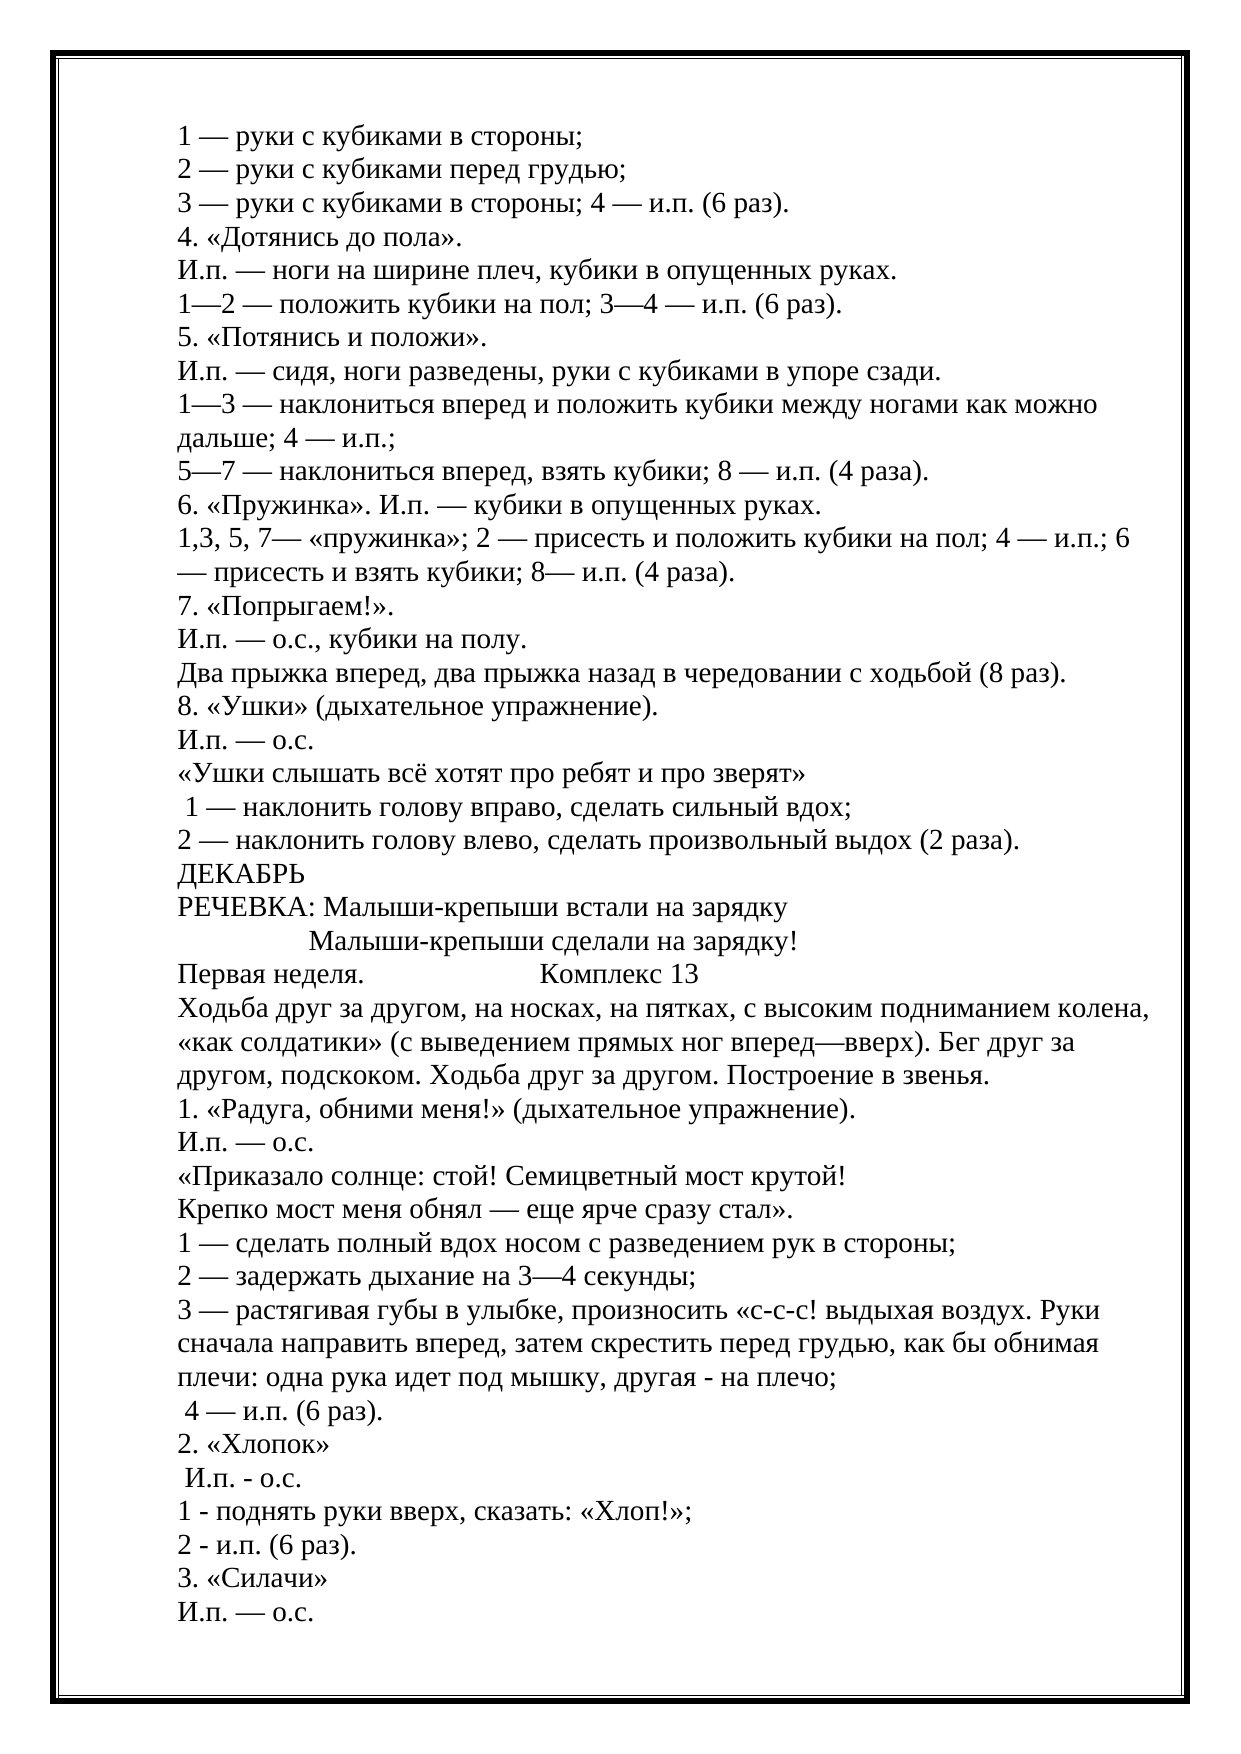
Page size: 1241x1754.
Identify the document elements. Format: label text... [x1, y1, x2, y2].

text И.п. — о.с. [177, 722, 1152, 755]
text Ходьба друг за другом, на носках, на пятках, с высоким подниманием колена, «как солдатики» (с выведением прямых ног вперед—вверх). Бег друг за другом, подскоком. Ходьба друг за другом. Построение в звенья. [177, 990, 1152, 1091]
text «Ушки слышать всё хотят про ребят и про зверят» [177, 755, 1152, 789]
text 8. «Ушки» (дыхательное упражнение). [177, 688, 1152, 722]
text И.п. — о.с. [177, 1124, 1152, 1158]
text 1,3, 5, 7— «пружинка»; 2 — присесть и положить кубики на пол; 4 — и.п.; 6 — присесть и взять кубики; 8— и.п. (4 раза). [177, 521, 1152, 588]
text 2 — задержать дыхание на 3—4 секунды; [177, 1258, 1152, 1292]
text 2 - и.п. (6 раз). [177, 1527, 1152, 1560]
text 2 — руки с кубиками перед грудью; [177, 152, 1152, 185]
text 6. «Пружинка». И.п. — кубики в опущенных руках. [177, 487, 1152, 521]
text 3 — руки с кубиками в стороны; 4 — и.п. (6 раз). [177, 185, 1152, 219]
text 1 — сделать полный вдох носом с разведением рук в стороны; [177, 1225, 1152, 1258]
text 1—3 — наклониться вперед и положить кубики между ногами как можно дальше; 4 — и.п.; [177, 386, 1152, 453]
text 1—2 — положить кубики на пол; 3—4 — и.п. (6 раз). [177, 286, 1152, 319]
text Крепко мост меня обнял — еще ярче сразу стал». [177, 1191, 1152, 1225]
text 3 — растягивая губы в улыбке, произносить «с-с-с! выдыхая воздух. Руки сначала направить вперед, затем скрестить перед грудью, как бы обнимая плечи: одна рука идет под мышку, другая - на плечо; [177, 1292, 1152, 1393]
text 7. «Попрыгаем!». [177, 588, 1152, 621]
text 1 — наклонить голову вправо, сделать сильный вдох; [177, 789, 1152, 822]
text 1 - поднять руки вверх, сказать: «Хлоп!»; [177, 1493, 1152, 1527]
text Первая неделя. Комплекс 13 [177, 957, 1152, 990]
text РЕЧЕВКА: Малыши-крепыши встали на зарядку [177, 889, 1152, 923]
text И.п. — о.с., кубики на полу. [177, 621, 1152, 655]
text 1. «Радуга, обними меня!» (дыхательное упражнение). [177, 1091, 1152, 1124]
text 2. «Хлопок» [177, 1426, 1152, 1460]
text 5. «Потянись и положи». [177, 319, 1152, 353]
text 4. «Дотянись до пола». [177, 219, 1152, 252]
text 5—7 — наклониться вперед, взять кубики; 8 — и.п. (4 раза). [177, 453, 1152, 487]
text «Приказало солнце: стой! Семицветный мост крутой! [177, 1158, 1152, 1191]
text И.п. — о.с. [177, 1594, 1152, 1627]
text И.п. - о.с. [177, 1460, 1152, 1493]
text Два прыжка вперед, два прыжка назад в чередовании с ходьбой (8 раз). [177, 655, 1152, 688]
text 4 — и.п. (6 раз). [177, 1393, 1152, 1426]
text 3. «Силачи» [177, 1560, 1152, 1594]
text ДЕКАБРЬ [177, 856, 1152, 889]
text 1 — руки с кубиками в стороны; [177, 118, 1152, 152]
text И.п. — ноги на ширине плеч, кубики в опущенных руках. [177, 252, 1152, 286]
text Малыши-крепыши сделали на зарядку! [177, 923, 1152, 957]
text И.п. — сидя, ноги разведены, руки с кубиками в упоре сзади. [177, 353, 1152, 386]
text 2 — наклонить голову влево, сделать произвольный выдох (2 раза). [177, 822, 1152, 856]
